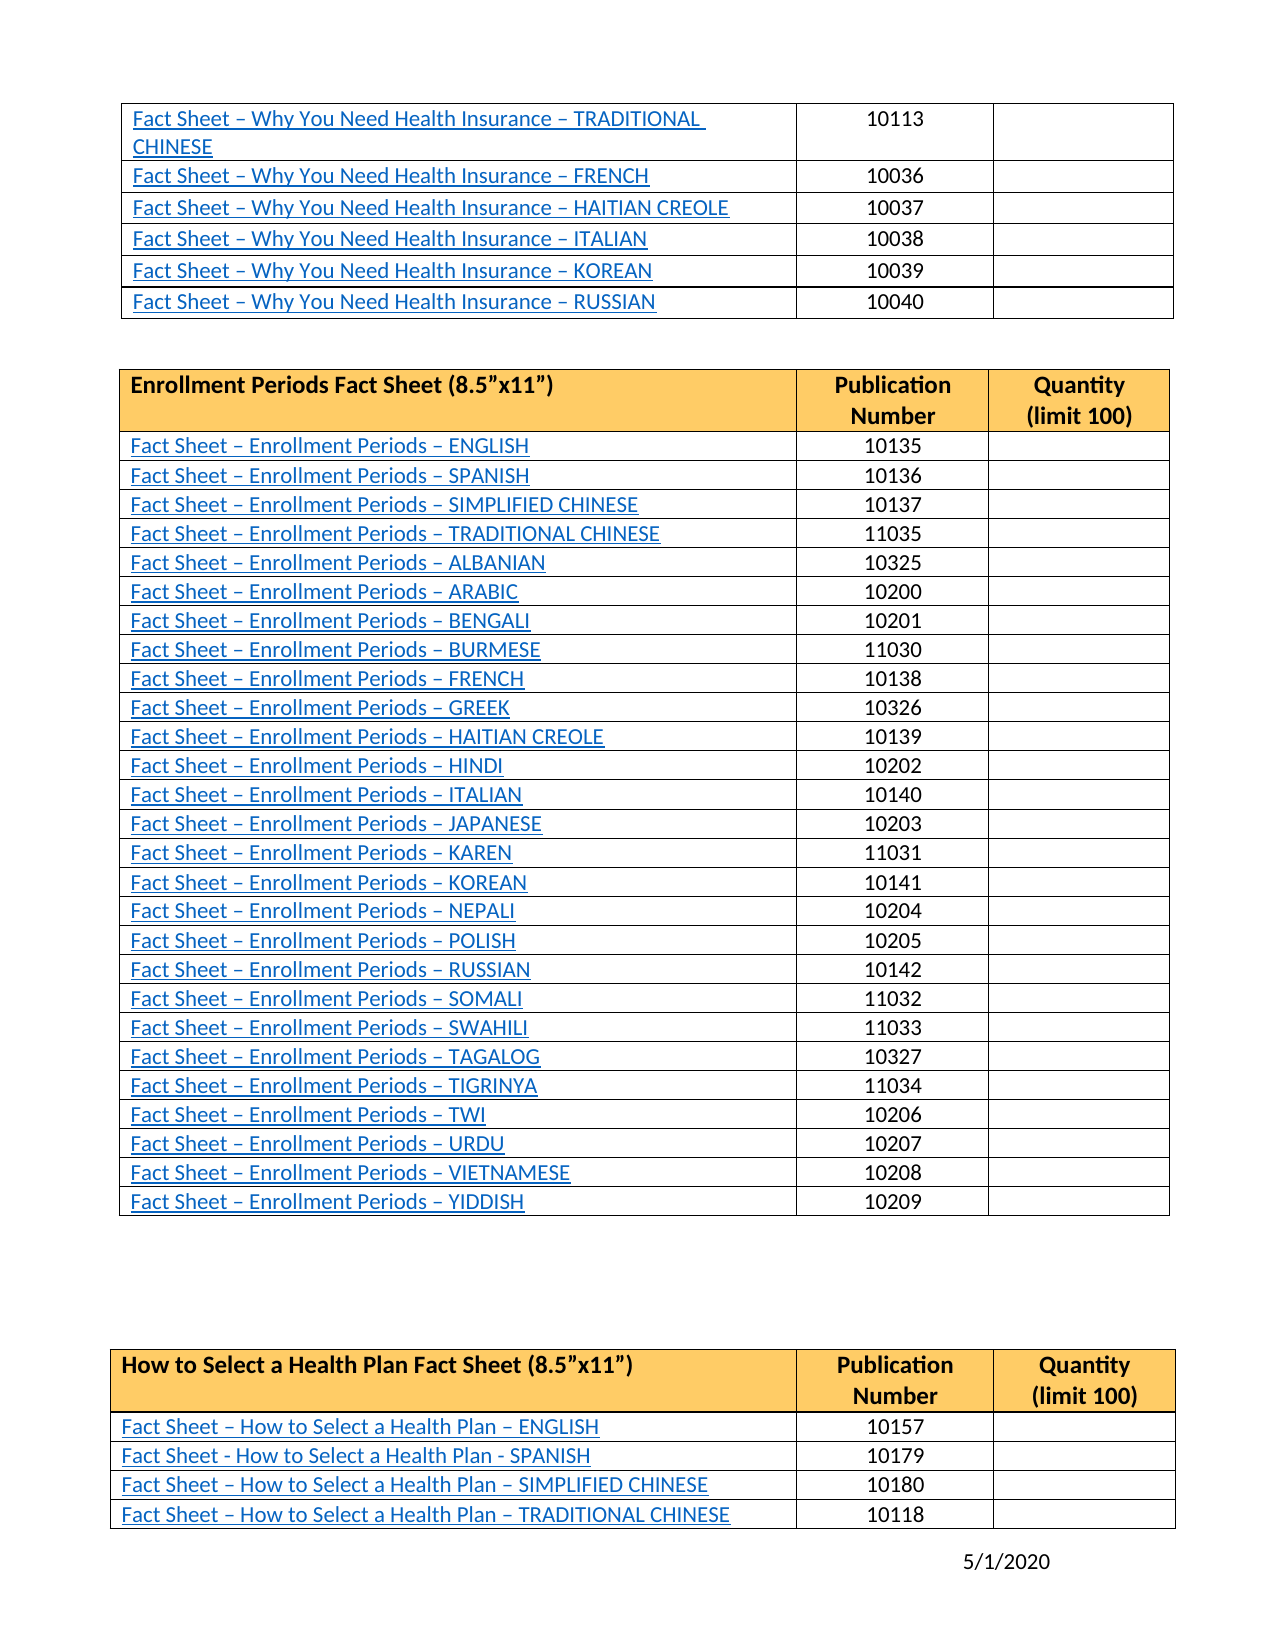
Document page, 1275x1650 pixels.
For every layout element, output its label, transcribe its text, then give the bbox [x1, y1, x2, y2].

table_cell [989, 868, 1169, 896]
table_cell 10207 [797, 1129, 988, 1157]
table_cell Fact Sheet – Enrollment Periods – TIGRINYA [120, 1071, 796, 1099]
table_cell Fact Sheet – Why You Need Health Insurance – TRADITIONAL CHINESE [122, 104, 796, 160]
table_cell 10136 [797, 461, 988, 489]
table_cell 10137 [797, 490, 988, 518]
table_cell [989, 519, 1169, 547]
table_cell Fact Sheet – Enrollment Periods – TRADITIONAL CHINESE [120, 519, 796, 547]
table_cell Fact Sheet - How to Select a Health Plan - SPANISH [111, 1442, 796, 1469]
table_cell 10039 [797, 256, 993, 286]
table_cell [989, 490, 1169, 518]
table_cell 10142 [797, 955, 988, 983]
table_cell Fact Sheet – How to Select a Health Plan – ENGLISH [111, 1413, 796, 1441]
table_cell [989, 693, 1169, 721]
table_cell Fact Sheet – Enrollment Periods – POLISH [120, 926, 796, 954]
table_cell [989, 722, 1169, 750]
table_cell 10325 [797, 548, 988, 576]
table_header Quantity (limit 100) [989, 370, 1169, 431]
table_cell [994, 161, 1173, 192]
table_cell 10040 [797, 288, 993, 318]
table_header How to Select a Health Plan Fact Sheet (8.5”x11”) [111, 1350, 796, 1411]
table_cell [994, 1442, 1175, 1469]
table_cell [994, 1500, 1175, 1528]
table_cell 11031 [797, 839, 988, 867]
table_cell 10139 [797, 722, 988, 750]
table_cell 10326 [797, 693, 988, 721]
table_cell [989, 1158, 1169, 1186]
table_cell [989, 897, 1169, 925]
table_cell 10037 [797, 193, 993, 223]
table_cell Fact Sheet – Enrollment Periods – ARABIC [120, 577, 796, 605]
table_cell 10327 [797, 1042, 988, 1070]
table_cell [989, 926, 1169, 954]
table_cell [989, 461, 1169, 489]
table_cell 11030 [797, 635, 988, 663]
table_cell Fact Sheet – Enrollment Periods – VIETNAMESE [120, 1158, 796, 1186]
table_cell Fact Sheet – Enrollment Periods – SWAHILI [120, 1013, 796, 1041]
table_cell 10208 [797, 1158, 988, 1186]
table_cell Fact Sheet – How to Select a Health Plan – TRADITIONAL CHINESE [111, 1500, 796, 1528]
table_cell Fact Sheet – Enrollment Periods – GREEK [120, 693, 796, 721]
table_cell Fact Sheet – Enrollment Periods – BURMESE [120, 635, 796, 663]
table_cell [989, 1100, 1169, 1128]
table_cell Fact Sheet – Enrollment Periods – ENGLISH [120, 432, 796, 460]
table_cell Fact Sheet – Why You Need Health Insurance – ITALIAN [122, 224, 796, 255]
table_cell 10141 [797, 868, 988, 896]
table_cell Fact Sheet – Enrollment Periods – JAPANESE [120, 810, 796, 837]
table_cell 10036 [797, 161, 993, 192]
table_cell 10209 [797, 1187, 988, 1215]
table_cell [994, 104, 1173, 160]
table_cell Fact Sheet – Enrollment Periods – NEPALI [120, 897, 796, 925]
table_cell [989, 432, 1169, 460]
table_cell [994, 1471, 1175, 1499]
table_cell [994, 193, 1173, 223]
table_cell [994, 256, 1173, 286]
table_cell [989, 1071, 1169, 1099]
table_header Publication Number [797, 1350, 993, 1411]
table_cell [989, 548, 1169, 576]
table_cell [989, 606, 1169, 634]
table_cell Fact Sheet – Enrollment Periods – TAGALOG [120, 1042, 796, 1070]
table_cell Fact Sheet – Enrollment Periods – ITALIAN [120, 780, 796, 808]
table_cell [989, 1042, 1169, 1070]
table_cell Fact Sheet – Enrollment Periods – FRENCH [120, 664, 796, 692]
table_cell Fact Sheet – Why You Need Health Insurance – KOREAN [122, 256, 796, 286]
table_header Publication Number [797, 370, 988, 431]
table_cell Fact Sheet – Enrollment Periods – HAITIAN CREOLE [120, 722, 796, 750]
table_header Quantity (limit 100) [994, 1350, 1175, 1411]
table_cell Fact Sheet – Enrollment Periods – URDU [120, 1129, 796, 1157]
table_cell Fact Sheet – Why You Need Health Insurance – HAITIAN CREOLE [122, 193, 796, 223]
table_cell 10201 [797, 606, 988, 634]
table_header Enrollment Periods Fact Sheet (8.5”x11”) [120, 370, 796, 431]
table_cell Fact Sheet – Enrollment Periods – HINDI [120, 751, 796, 779]
table_cell Fact Sheet – Enrollment Periods – YIDDISH [120, 1187, 796, 1215]
table_cell [989, 780, 1169, 808]
table_cell Fact Sheet – Why You Need Health Insurance – RUSSIAN [122, 288, 796, 318]
table_cell 11035 [797, 519, 988, 547]
table_cell 11034 [797, 1071, 988, 1099]
table_cell Fact Sheet – Enrollment Periods – BENGALI [120, 606, 796, 634]
table_cell [989, 955, 1169, 983]
table_cell 10138 [797, 664, 988, 692]
table_cell [994, 1413, 1175, 1441]
table_cell 11032 [797, 984, 988, 1012]
table_cell [989, 1129, 1169, 1157]
table_cell [989, 577, 1169, 605]
table_cell [989, 984, 1169, 1012]
table_cell Fact Sheet – Why You Need Health Insurance – FRENCH [122, 161, 796, 192]
table_cell [989, 635, 1169, 663]
table_cell Fact Sheet – Enrollment Periods – KOREAN [120, 868, 796, 896]
table_cell [994, 288, 1173, 318]
table_cell [989, 810, 1169, 837]
table_cell Fact Sheet – Enrollment Periods – ALBANIAN [120, 548, 796, 576]
table_cell [989, 664, 1169, 692]
table_cell 10204 [797, 897, 988, 925]
table_cell [989, 1187, 1169, 1215]
table_cell Fact Sheet – Enrollment Periods – SOMALI [120, 984, 796, 1012]
table_cell 10113 [797, 104, 993, 160]
table_cell Fact Sheet – Enrollment Periods – KAREN [120, 839, 796, 867]
table_cell 10200 [797, 577, 988, 605]
table_cell 10118 [797, 1500, 993, 1528]
table_cell Fact Sheet – Enrollment Periods – TWI [120, 1100, 796, 1128]
table_cell 10157 [797, 1413, 993, 1441]
table_cell Fact Sheet – Enrollment Periods – RUSSIAN [120, 955, 796, 983]
table_cell 10202 [797, 751, 988, 779]
table_cell 10179 [797, 1442, 993, 1469]
table_cell 10206 [797, 1100, 988, 1128]
table_cell [989, 1013, 1169, 1041]
table_cell Fact Sheet – How to Select a Health Plan – SIMPLIFIED CHINESE [111, 1471, 796, 1499]
table_cell [994, 224, 1173, 255]
table_cell 10140 [797, 780, 988, 808]
table_cell 10180 [797, 1471, 993, 1499]
table_cell 10203 [797, 810, 988, 837]
table_cell 10038 [797, 224, 993, 255]
table_cell 10135 [797, 432, 988, 460]
table_cell Fact Sheet – Enrollment Periods – SPANISH [120, 461, 796, 489]
table_cell 11033 [797, 1013, 988, 1041]
table_cell [989, 839, 1169, 867]
table_cell [989, 751, 1169, 779]
table_cell 10205 [797, 926, 988, 954]
table_cell Fact Sheet – Enrollment Periods – SIMPLIFIED CHINESE [120, 490, 796, 518]
